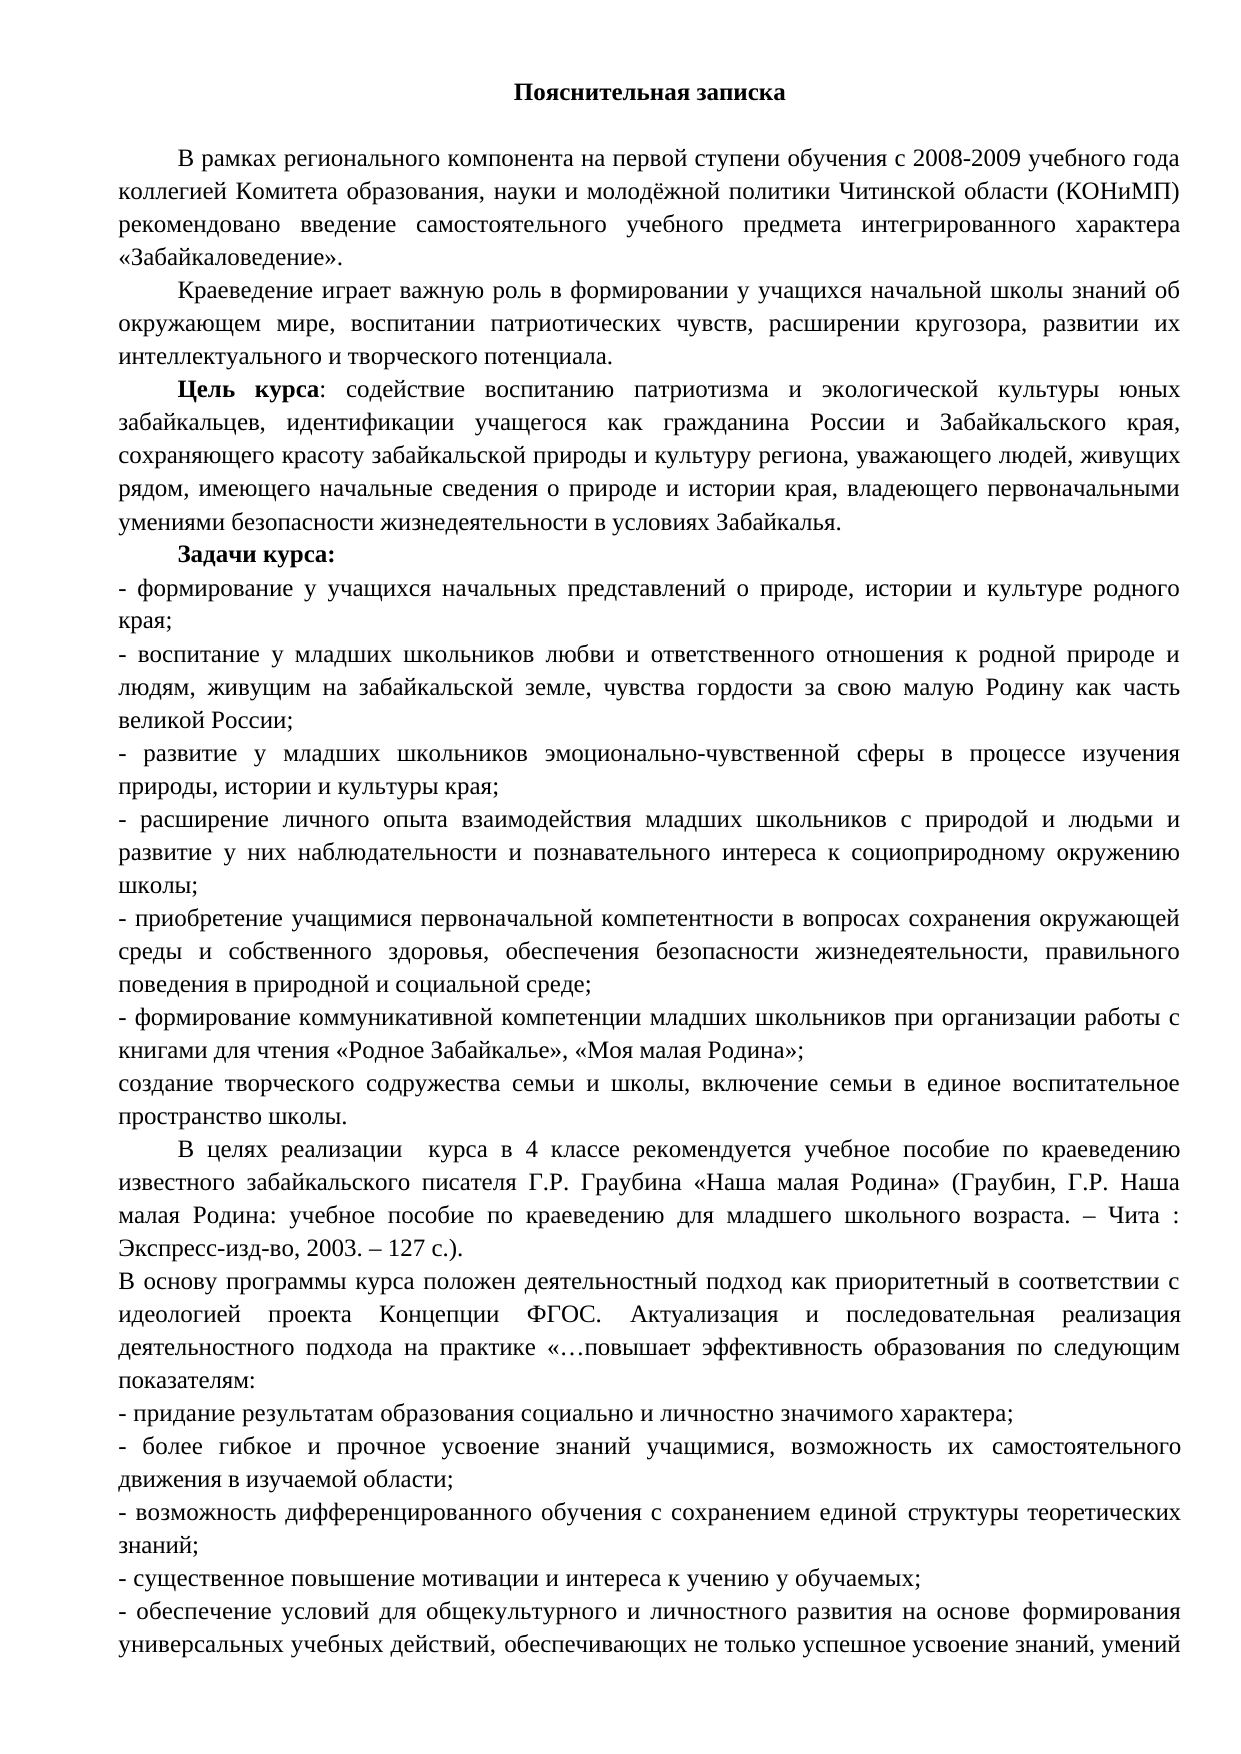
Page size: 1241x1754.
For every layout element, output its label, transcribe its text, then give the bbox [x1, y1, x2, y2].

text В рамках регионального компонента на первой ступени обучения с 2008-2009 учебного года коллегией Комитета образования, науки и молодёжной политики Читинской области (КОНиМП) рекомендовано введение самостоятельного учебного предмета интегрированного характера «Забайкаловедение». [118, 143, 1181, 271]
text - развитие у младших школьников эмоционально-чувственной сферы в процессе изучения природы, истории и культуры края; [118, 738, 1181, 799]
text В основу программы курса положен деятельностный подход как приоритетный в соответствии с идеологией проекта Концепции ФГОС. Актуализация и последовательная реализация деятельностного подхода на практике «…повышает эффективность образования по следующим показателям: [118, 1266, 1181, 1394]
text Краеведение играет важную роль в формировании у учащихся начальной школы знаний об окружающем мире, воспитании патриотических чувств, расширении кругозора, развитии их интеллектуального и творческого потенциала. [118, 275, 1181, 370]
text - формирование коммуникативной компетенции младших школьников при организации работы с книгами для чтения «Родное Забайкалье», «Моя малая Родина»; [118, 1002, 1181, 1064]
text Задачи курса: [118, 539, 1181, 568]
text - более гибкое и прочное усвоение знаний учащимися, возможность их самостоятельного движения в изучаемой области; [118, 1431, 1181, 1493]
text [118, 1596, 1181, 1658]
text - придание результатам образования социально и личностно значимого характера; [118, 1398, 1181, 1427]
text - возможность дифференцированного обучения с сохранением единой структуры теоретических знаний; [118, 1497, 1181, 1559]
text создание творческого содружества семьи и школы, включение семьи в единое воспитательное пространство школы. [118, 1068, 1181, 1130]
text - существенное повышение мотивации и интереса к учению у обучаемых; [118, 1563, 1181, 1592]
text - приобретение учащимися первоначальной компетентности в вопросах сохранения окружающей среды и собственного здоровья, обеспечения безопасности жизнедеятельности, правильного поведения в природной и социальной среде; [118, 903, 1181, 998]
text Пояснительная записка [118, 77, 1181, 106]
text - расширение личного опыта взаимодействия младших школьников с природой и людьми и развитие у них наблюдательности и познавательного интереса к социоприродному окружению школы; [118, 804, 1181, 898]
text Цель курса: содействие воспитанию патриотизма и экологической культуры юных забайкальцев, идентификации учащегося как гражданина России и Забайкальского края, сохраняющего красоту забайкальской природы и культуру региона, уважающего людей, живущих рядом, имеющего начальные сведения о природе и истории края, владеющего первоначальными умениями безопасности жизнедеятельности в условиях Забайкалья. [118, 374, 1181, 535]
text - формирование у учащихся начальных представлений о природе, истории и культуре родного края; [118, 573, 1181, 634]
text В целях реализации курса в 4 классе рекомендуется учебное пособие по краеведению известного забайкальского писателя Г.Р. Граубина «Наша малая Родина» (Граубин, Г.Р. Наша малая Родина: учебное пособие по краеведению для младшего школьного возраста. – Чита : Экспресс-изд-во, 2003. – 127 с.). [118, 1134, 1181, 1262]
text - воспитание у младших школьников любви и ответственного отношения к родной природе и людям, живущим на забайкальской земле, чувства гордости за свою малую Родину как часть великой России; [118, 639, 1181, 733]
